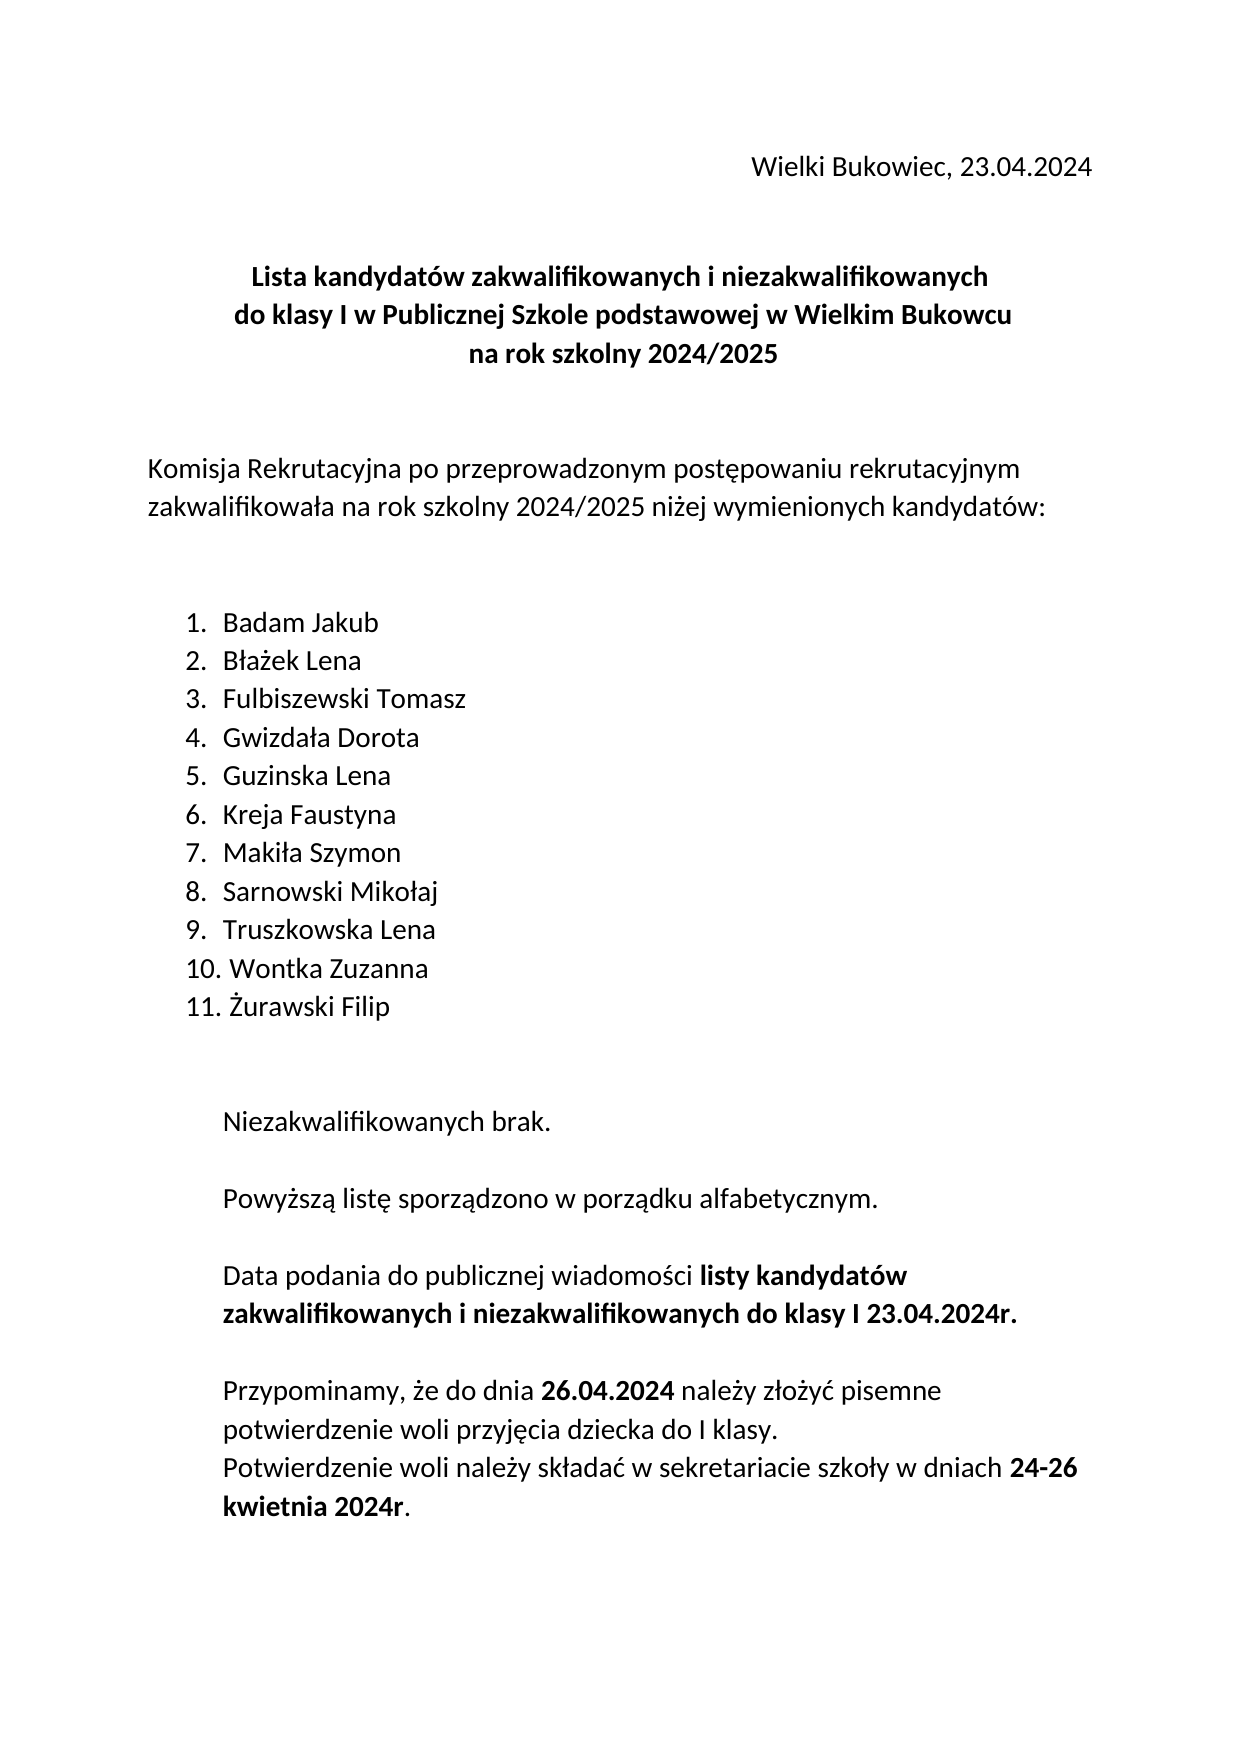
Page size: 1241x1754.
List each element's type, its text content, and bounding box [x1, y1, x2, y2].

list Fulbiszewski Tomasz [185, 681, 1093, 716]
list Badam Jakub [185, 604, 1093, 639]
list Niezakwalifikowanych brak. [223, 1103, 1093, 1139]
text na rok szkolny 2024/2025 [148, 335, 1093, 370]
text do klasy I w Publicznej Szkole podstawowej w Wielkim Bukowcu [148, 296, 1093, 332]
list Kreja Faustyna [185, 796, 1093, 832]
list Wontka Zuzanna [185, 950, 1093, 985]
list Przypominamy, że do dnia 26.04.2024 należy złożyć pisemne potwierdzenie woli przyjęcia dziecka do I klasy. [223, 1372, 1093, 1447]
list Data podania do publicznej wiadomości listy kandydatów zakwalifikowanych i niezakwalifikowanych do klasy I 23.04.2024r. [223, 1257, 1093, 1331]
list Makiła Szymon [185, 834, 1093, 870]
list Guzinska Lena [185, 757, 1093, 793]
list Gwizdała Dorota [185, 719, 1093, 755]
text Wielki Bukowiec, 23.04.2024 [148, 148, 1093, 183]
text Lista kandydatów zakwalifikowanych i niezakwalifikowanych [148, 258, 1093, 293]
text Komisja Rekrutacyjna po przeprowadzonym postępowaniu rekrutacyjnym zakwalifikowała na rok szkolny 2024/2025 niżej wymienionych kandydatów: [148, 450, 1093, 524]
list Potwierdzenie woli należy składać w sekretariacie szkoły w dniach 24-26 kwietnia 2024r. [223, 1449, 1093, 1523]
list Sarnowski Mikołaj [185, 873, 1093, 908]
list Błażek Lena [185, 642, 1093, 678]
list Żurawski Filip [185, 988, 1093, 1024]
list Truszkowska Lena [185, 911, 1093, 947]
list Powyższą listę sporządzono w porządku alfabetycznym. [223, 1180, 1093, 1216]
